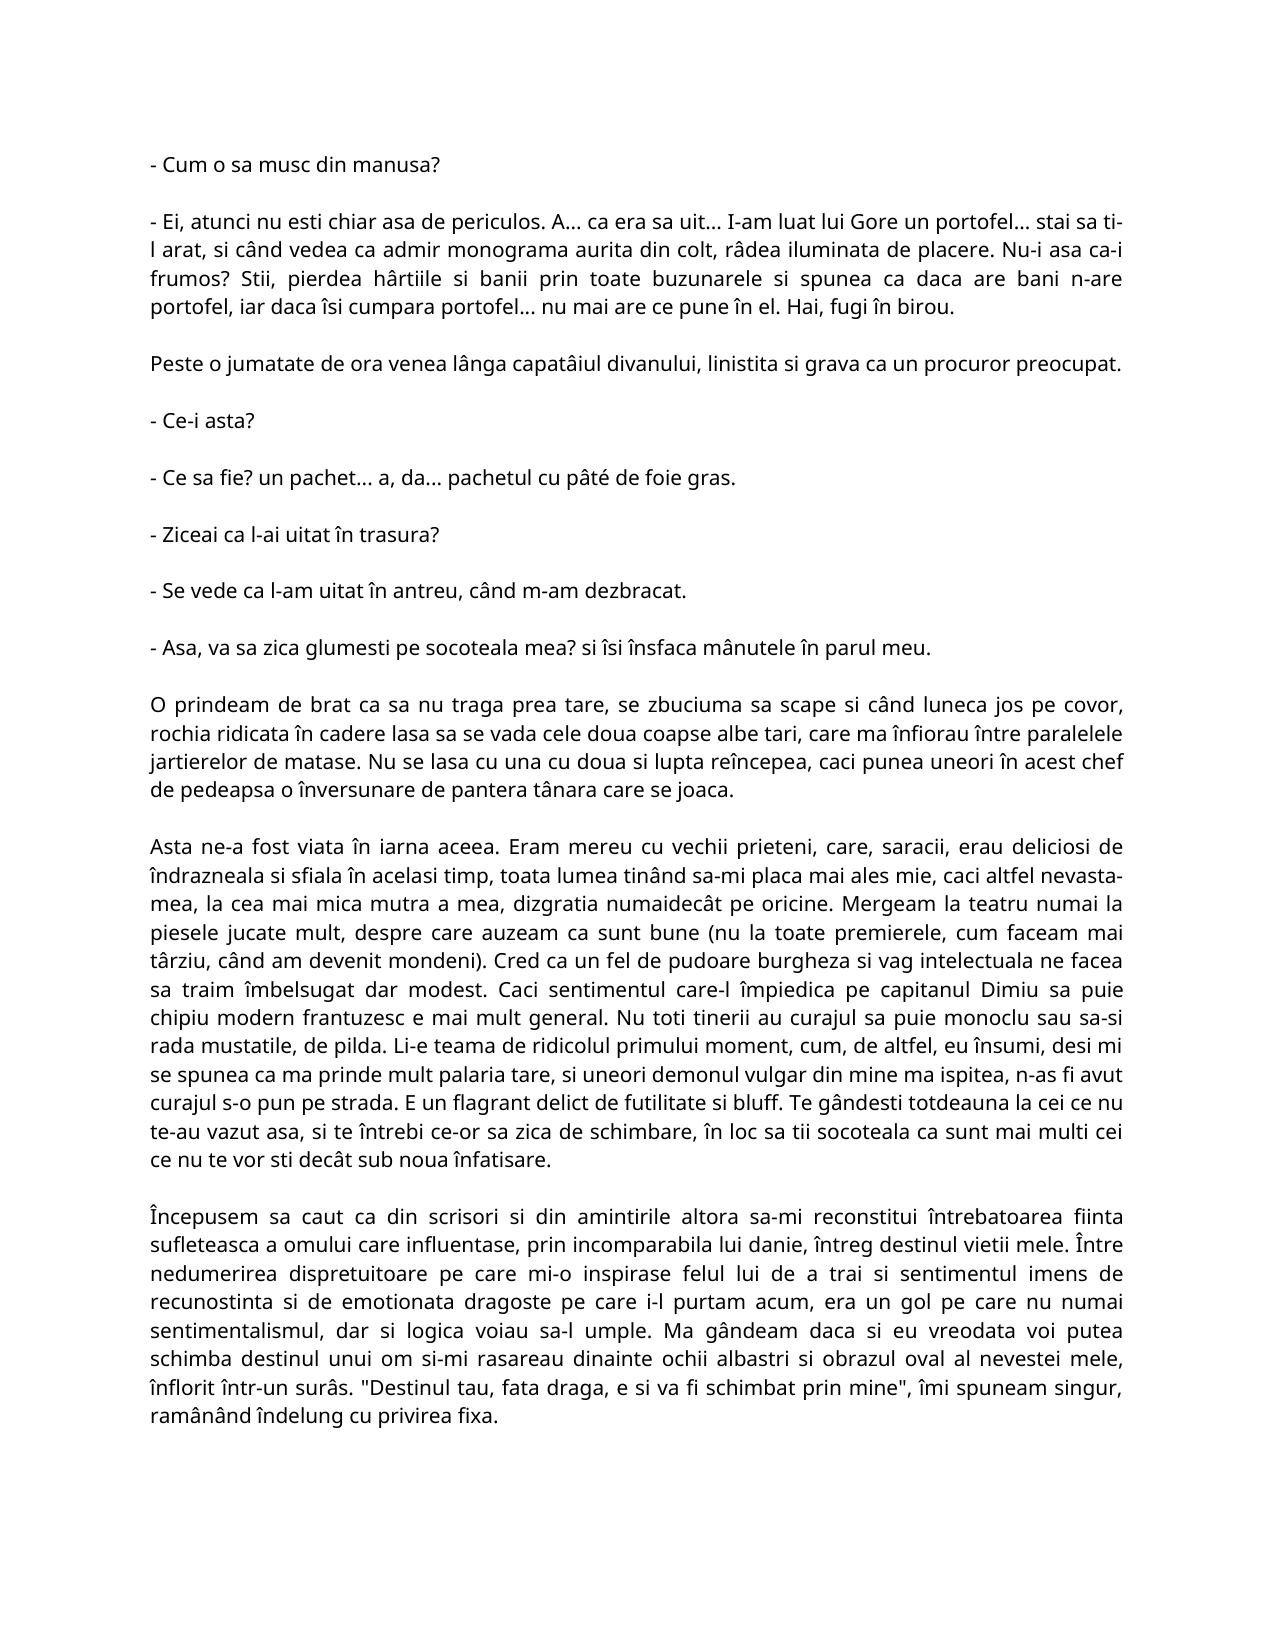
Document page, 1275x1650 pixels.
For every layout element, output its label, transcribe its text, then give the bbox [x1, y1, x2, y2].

text - Ei, atunci nu esti chiar asa de periculos. A... ca era sa uit... I-am luat lui Gore un portofel... stai sa ti-l arat, si când vedea ca admir monograma aurita din colt, râdea iluminata de placere. Nu-i asa ca-i frumos? Stii, pierdea hârtiile si banii prin toate buzunarele si spunea ca daca are bani n-are portofel, iar daca îsi cumpara portofel... nu mai are ce pune în el. Hai, fugi în birou. [150, 207, 1125, 321]
text Peste o jumatate de ora venea lânga capatâiul divanului, linistita si grava ca un procuror preocupat. [150, 349, 1125, 377]
text Începusem sa caut ca din scrisori si din amintirile altora sa-mi reconstitui întrebatoarea fiinta sufleteasca a omului care influentase, prin incomparabila lui danie, întreg destinul vietii mele. Între nedumerirea dispretuitoare pe care mi-o inspirase felul lui de a trai si sentimentul imens de recunostinta si de emotionata dragoste pe care i-l purtam acum, era un gol pe care nu numai sentimentalismul, dar si logica voiau sa-l umple. Ma gândeam daca si eu vreodata voi putea schimba destinul unui om si-mi rasareau dinainte ochii albastri si obrazul oval al nevestei mele, înflorit într-un surâs. "Destinul tau, fata draga, e si va fi schimbat prin mine", îmi spuneam singur, ramânând îndelung cu privirea fixa. [150, 1202, 1125, 1430]
text O prindeam de brat ca sa nu traga prea tare, se zbuciuma sa scape si când luneca jos pe covor, rochia ridicata în cadere lasa sa se vada cele doua coapse albe tari, care ma înfiorau între paralelele jartierelor de matase. Nu se lasa cu una cu doua si lupta reîncepea, caci punea uneori în acest chef de pedeapsa o înversunare de pantera tânara care se joaca. [150, 690, 1125, 804]
text - Cum o sa musc din manusa? [150, 150, 1125, 178]
text - Ziceai ca l-ai uitat în trasura? [150, 520, 1125, 548]
text - Asa, va sa zica glumesti pe socoteala mea? si îsi însfaca mânutele în parul meu. [150, 633, 1125, 662]
text - Ce-i asta? [150, 406, 1125, 434]
text - Ce sa fie? un pachet... a, da... pachetul cu pâté de foie gras. [150, 463, 1125, 491]
text Asta ne-a fost viata în iarna aceea. Eram mereu cu vechii prieteni, care, saracii, erau deliciosi de îndrazneala si sfiala în acelasi timp, toata lumea tinând sa-mi placa mai ales mie, caci altfel nevasta-mea, la cea mai mica mutra a mea, dizgratia numaidecât pe oricine. Mergeam la teatru numai la piesele jucate mult, despre care auzeam ca sunt bune (nu la toate premierele, cum faceam mai târziu, când am devenit mondeni). Cred ca un fel de pudoare burgheza si vag intelectuala ne facea sa traim îmbelsugat dar modest. Caci sentimentul care-l împiedica pe capitanul Dimiu sa puie chipiu modern frantuzesc e mai mult general. Nu toti tinerii au curajul sa puie monoclu sau sa-si rada mustatile, de pilda. Li-e teama de ridicolul primului moment, cum, de altfel, eu însumi, desi mi se spunea ca ma prinde mult palaria tare, si uneori demonul vulgar din mine ma ispitea, n-as fi avut curajul s-o pun pe strada. E un flagrant delict de futilitate si bluff. Te gândesti totdeauna la cei ce nu te-au vazut asa, si te întrebi ce-or sa zica de schimbare, în loc sa tii socoteala ca sunt mai multi cei ce nu te vor sti decât sub noua înfatisare. [150, 832, 1125, 1174]
text - Se vede ca l-am uitat în antreu, când m-am dezbracat. [150, 577, 1125, 605]
